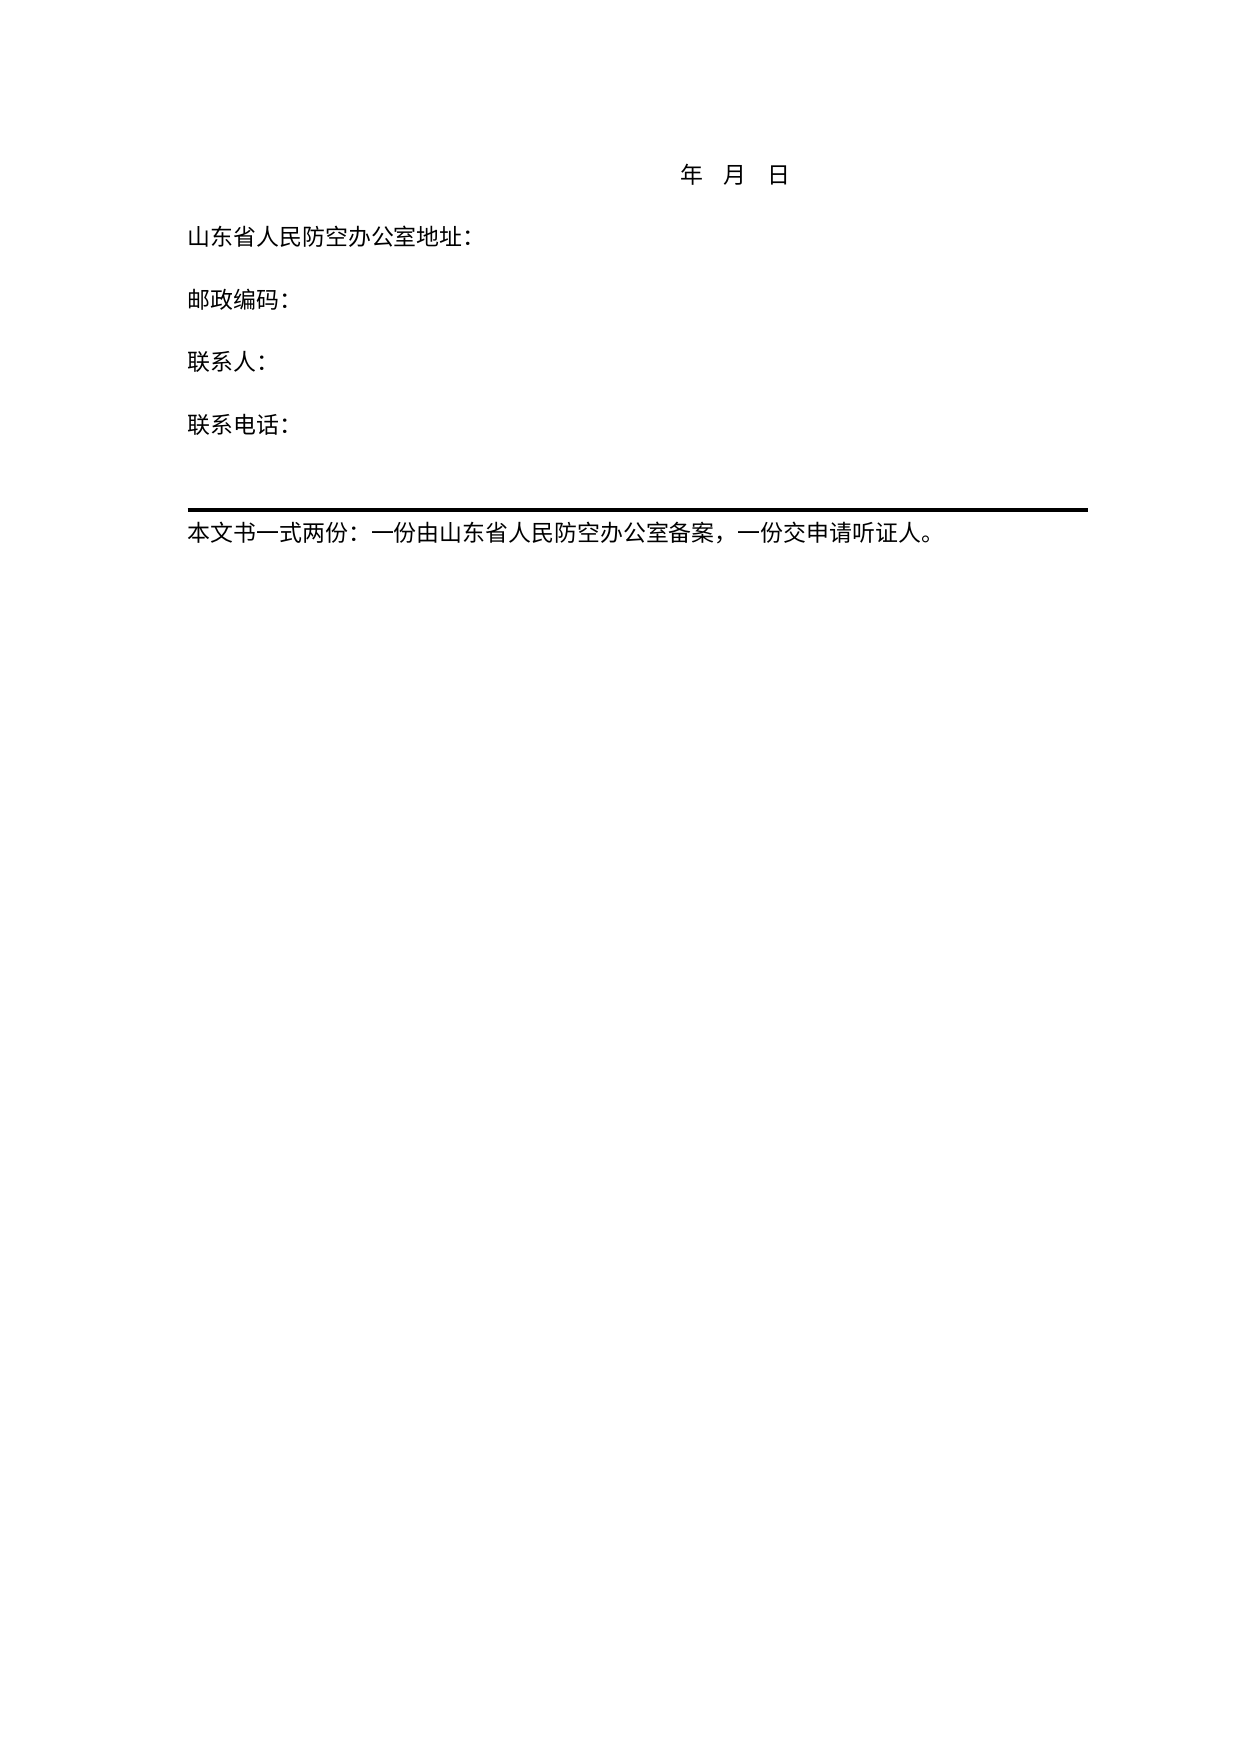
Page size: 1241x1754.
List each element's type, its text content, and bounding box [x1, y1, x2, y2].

text 联系人： [187, 337, 1053, 379]
text 山东省人民防空办公室地址： [187, 212, 1053, 254]
text 本文书一式两份：一份由山东省人民防空办公室备案，一份交申请听证人。 [187, 509, 1053, 550]
text 联系电话： [187, 400, 1053, 442]
text 年 月 日 [187, 150, 1053, 192]
text 邮政编码： [187, 275, 1053, 317]
